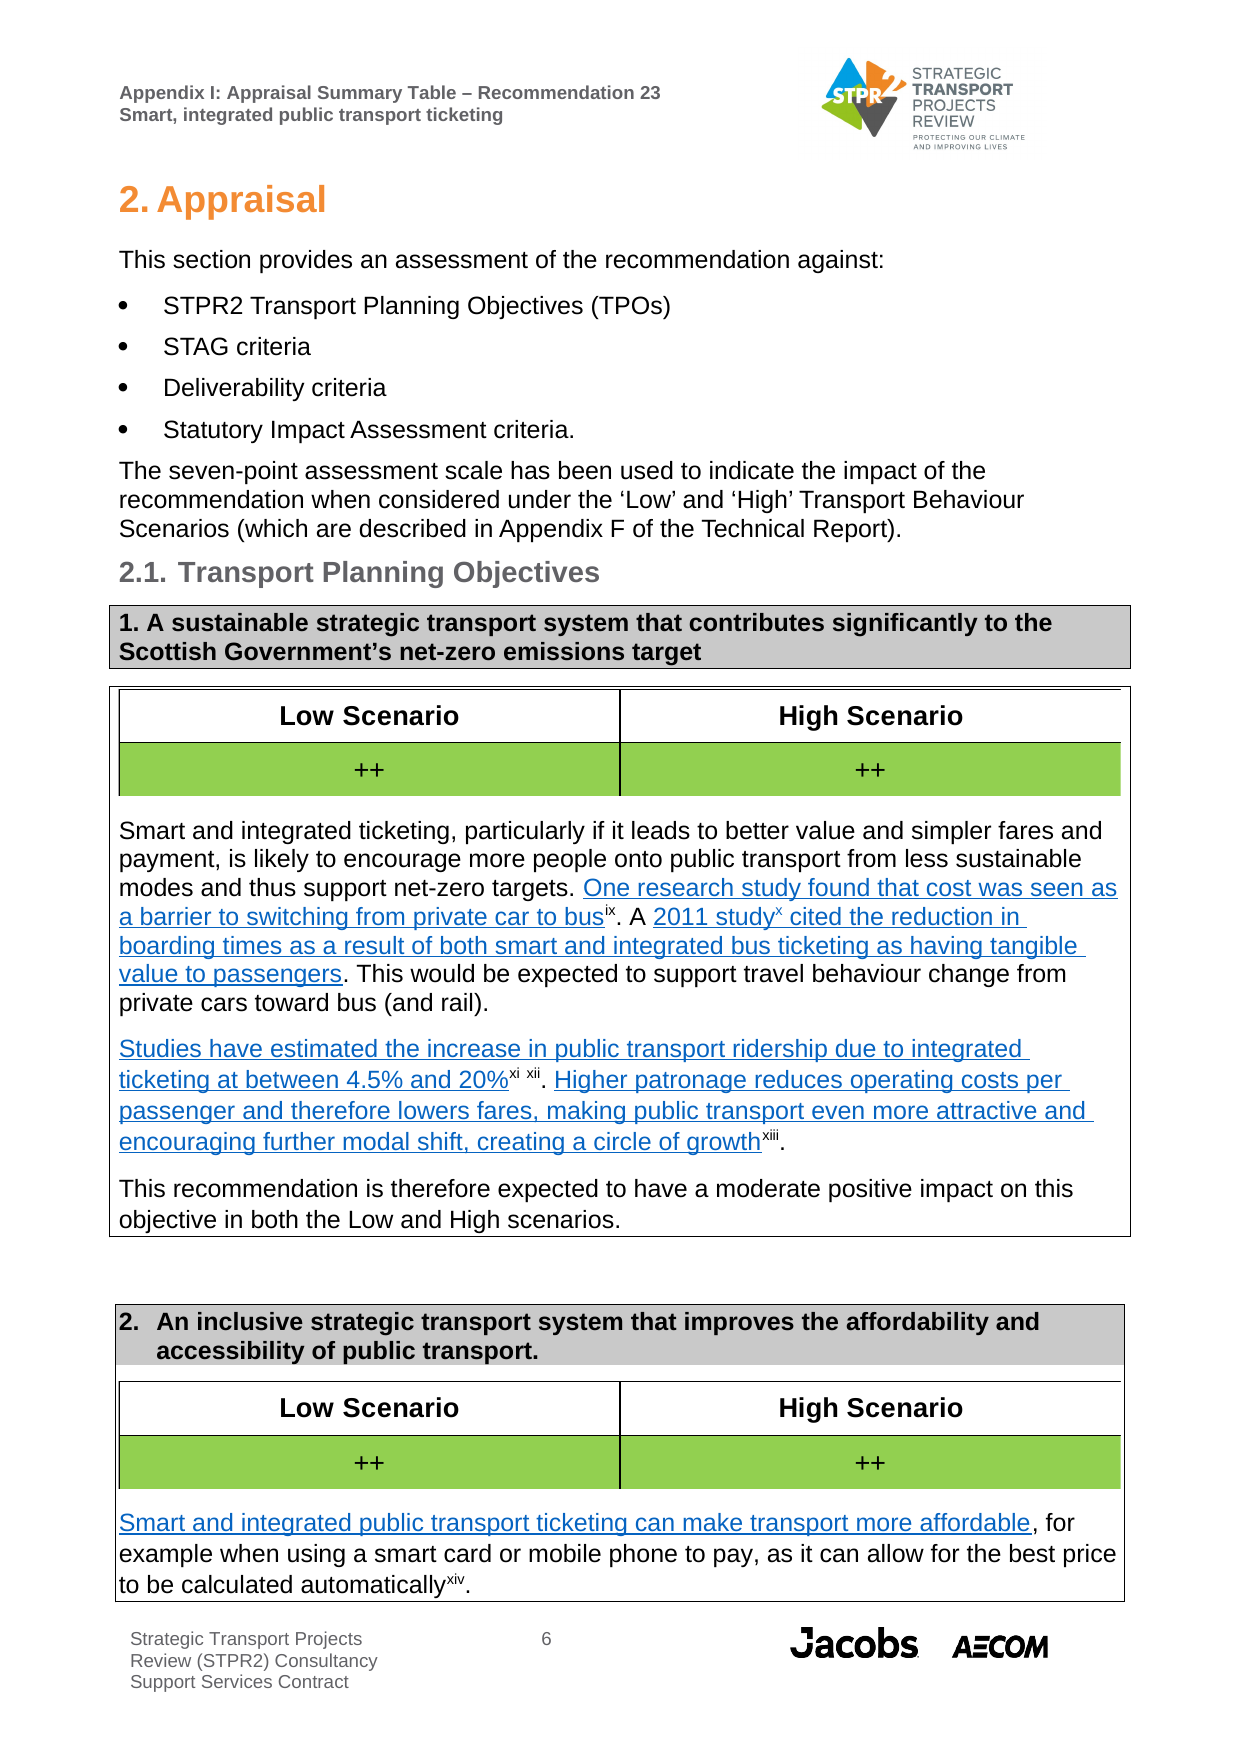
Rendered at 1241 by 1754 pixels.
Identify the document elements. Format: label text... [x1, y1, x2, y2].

subtitle Appraisal [118, 177, 1122, 220]
list STPR2 Transport Planning Objectives (TPOs) [118, 291, 1122, 319]
text This section provides an assessment of the recommendation against: [118, 245, 1122, 274]
subtitle An inclusive strategic transport system that improves the affordability and accessibility of public transport. [116, 1305, 1124, 1365]
text Smart and integrated ticketing, particularly if it leads to better value and simpler fares and payment, is likely to encourage more people onto public transport from less sustainable modes and thus support net-zero targets. One research study found that cost was seen as a barrier to switching from private car to bus. A 2011 study cited the reduction in boarding times as a result of both smart and integrated bus ticketing as having tangible value to passengers. This would be expected to support travel behaviour change from private cars toward bus (and rail). [110, 813, 1130, 1017]
picture [798, 47, 1048, 160]
list Statutory Impact Assessment criteria. [118, 415, 1122, 444]
subtitle Transport Planning Objectives [118, 555, 1122, 588]
list The seven-point assessment scale has been used to indicate the impact of the recommendation when considered under the ‘Low’ and ‘High’ Transport Behaviour Scenarios (which are described in Appendix F of the Technical Report). [118, 456, 1122, 542]
list STAG criteria [118, 332, 1122, 361]
text Studies have estimated the increase in public transport ridership due to integrated ticketing at between 4.5% and 20% . Higher patronage reduces operating costs per passenger and therefore lowers fares, making public transport even more attractive and encouraging further modal shift, creating a circle of growth. [110, 1031, 1130, 1156]
list Deliverability criteria [118, 373, 1122, 402]
text Smart and integrated public transport ticketing can make transport more affordable, for example when using a smart card or mobile phone to pay, as it can allow for the best price to be calculated automatically. [116, 1505, 1124, 1601]
subtitle 1. A sustainable strategic transport system that contributes significantly to the Scottish Government’s net-zero emissions target [110, 606, 1130, 668]
text This recommendation is therefore expected to have a moderate positive impact on this objective in both the Low and High scenarios. [110, 1171, 1130, 1236]
picture [781, 1627, 1048, 1658]
